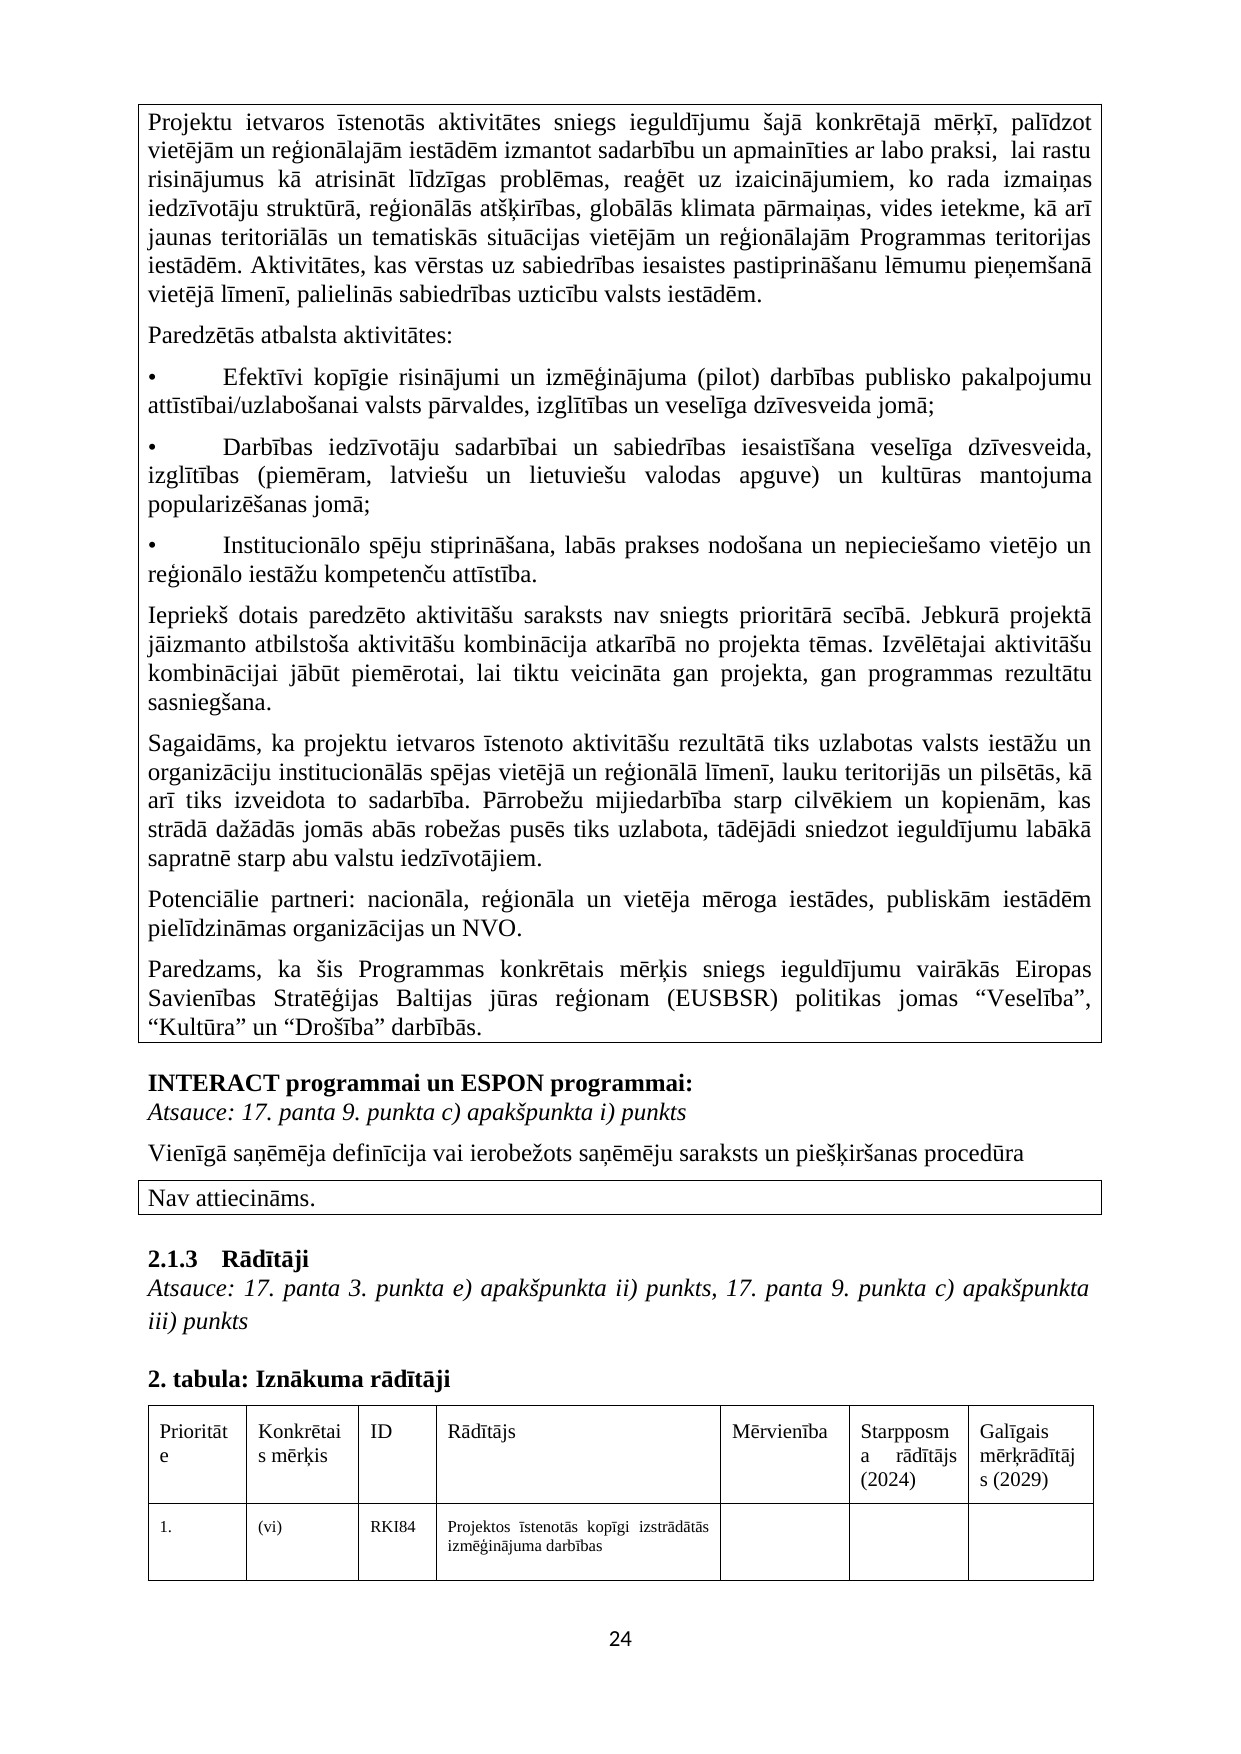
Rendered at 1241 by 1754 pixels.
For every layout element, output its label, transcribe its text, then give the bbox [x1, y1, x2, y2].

table_header Prioritāte [149, 1406, 246, 1503]
table_cell 1. [149, 1504, 246, 1580]
text Paredzams, ka šis Programmas konkrētais mērķis sniegs ieguldījumu vairākās Eiropas Savienības Stratēģijas Baltijas jūras reģionam (EUSBSR) politikas jomas “Veselība”, “Kultūra” un “Drošība” darbībās. [139, 951, 1101, 1042]
table_header Mērvienība [721, 1406, 849, 1503]
text Potenciālie partneri: nacionāla, reģionāla un vietēja mēroga iestādes, publiskām iestādēm pielīdzināmas organizācijas un NVO. [139, 881, 1101, 942]
text • Darbības iedzīvotāju sadarbībai un sabiedrības iesaistīšana veselīga dzīvesveida, izglītības (piemēram, latviešu un lietuviešu valodas apguve) un kultūras mantojuma popularizēšanas jomā; [139, 428, 1101, 518]
text 2. tabula: Iznākuma rādītāji [148, 1364, 1093, 1392]
table_header Rādītājs [437, 1406, 720, 1503]
text Iepriekš dotais paredzēto aktivitāšu saraksts nav sniegts prioritārā secībā. Jebkurā projektā jāizmanto atbilstoša aktivitāšu kombinācija atkarībā no projekta tēmas. Izvēlētajai aktivitāšu kombinācijai jābūt piemērotai, lai tiktu veicināta gan projekta, gan programmas rezultātu sasniegšana. [139, 597, 1101, 715]
table_cell RKI84 [359, 1504, 436, 1580]
text Projektu ietvaros īstenotās aktivitātes sniegs ieguldījumu šajā konkrētajā mērķī, palīdzot vietējām un reģionālajām iestādēm izmantot sadarbību un apmainīties ar labo praksi, lai rastu risinājumus kā atrisināt līdzīgas problēmas, reaģēt uz izaicinājumiem, ko rada izmaiņas iedzīvotāju struktūrā, reģionālās atšķirības, globālās klimata pārmaiņas, vides ietekme, kā arī jaunas teritoriālās un tematiskās situācijas vietējām un reģionālajām Programmas teritorijas iestādēm. Aktivitātes, kas vērstas uz sabiedrības iesaistes pastiprināšanu lēmumu pieņemšanā vietējā līmenī, palielinās sabiedrības uzticību valsts iestādēm. [139, 105, 1101, 308]
table_cell Projektos īstenotās kopīgi izstrādātās izmēģinājuma darbības [437, 1504, 720, 1580]
table_cell [850, 1504, 968, 1580]
table_header ID [359, 1406, 436, 1503]
text INTERACT programmai un ESPON programmai: [148, 1068, 1093, 1097]
text Atsauce: 17. panta 9. punkta c) apakšpunkta i) punkts [148, 1097, 1093, 1126]
text Vienīgā saņēmēja definīcija vai ierobežots saņēmēju saraksts un piešķiršanas procedūra [148, 1138, 1093, 1167]
text Atsauce: 17. panta 3. punkta e) apakšpunkta ii) punkts, 17. panta 9. punkta c) apakšpunkta iii) punkts [148, 1273, 1093, 1334]
table_cell [969, 1504, 1093, 1580]
table_cell [721, 1504, 849, 1580]
text 2.1.3 Rādītāji [148, 1244, 1093, 1273]
text Nav attiecināms. [139, 1181, 1101, 1214]
text Sagaidāms, ka projektu ietvaros īstenoto aktivitāšu rezultātā tiks uzlabotas valsts iestāžu un organizāciju institucionālās spējas vietējā un reģionālā līmenī, lauku teritorijās un pilsētās, kā arī tiks izveidota to sadarbība. Pārrobežu mijiedarbība starp cilvēkiem un kopienām, kas strādā dažādās jomās abās robežas pusēs tiks uzlabota, tādējādi sniedzot ieguldījumu labākā sapratnē starp abu valstu iedzīvotājiem. [139, 725, 1101, 872]
table_cell (vi) [247, 1504, 358, 1580]
text • Efektīvi kopīgie risinājumi un izmēģinājuma (pilot) darbības publisko pakalpojumu attīstībai/uzlabošanai valsts pārvaldes, izglītības un veselīga dzīvesveida jomā; [139, 358, 1101, 419]
text Paredzētās atbalsta aktivitātes: [139, 317, 1101, 349]
table_header Konkrētais mērķis [247, 1406, 358, 1503]
table_header Galīgais mērķrādītājs (2029) [969, 1406, 1093, 1503]
text • Institucionālo spēju stiprināšana, labās prakses nodošana un nepieciešamo vietējo un reģionālo iestāžu kompetenču attīstība. [139, 527, 1101, 588]
table_header Starpposma rādītājs (2024) [850, 1406, 968, 1503]
